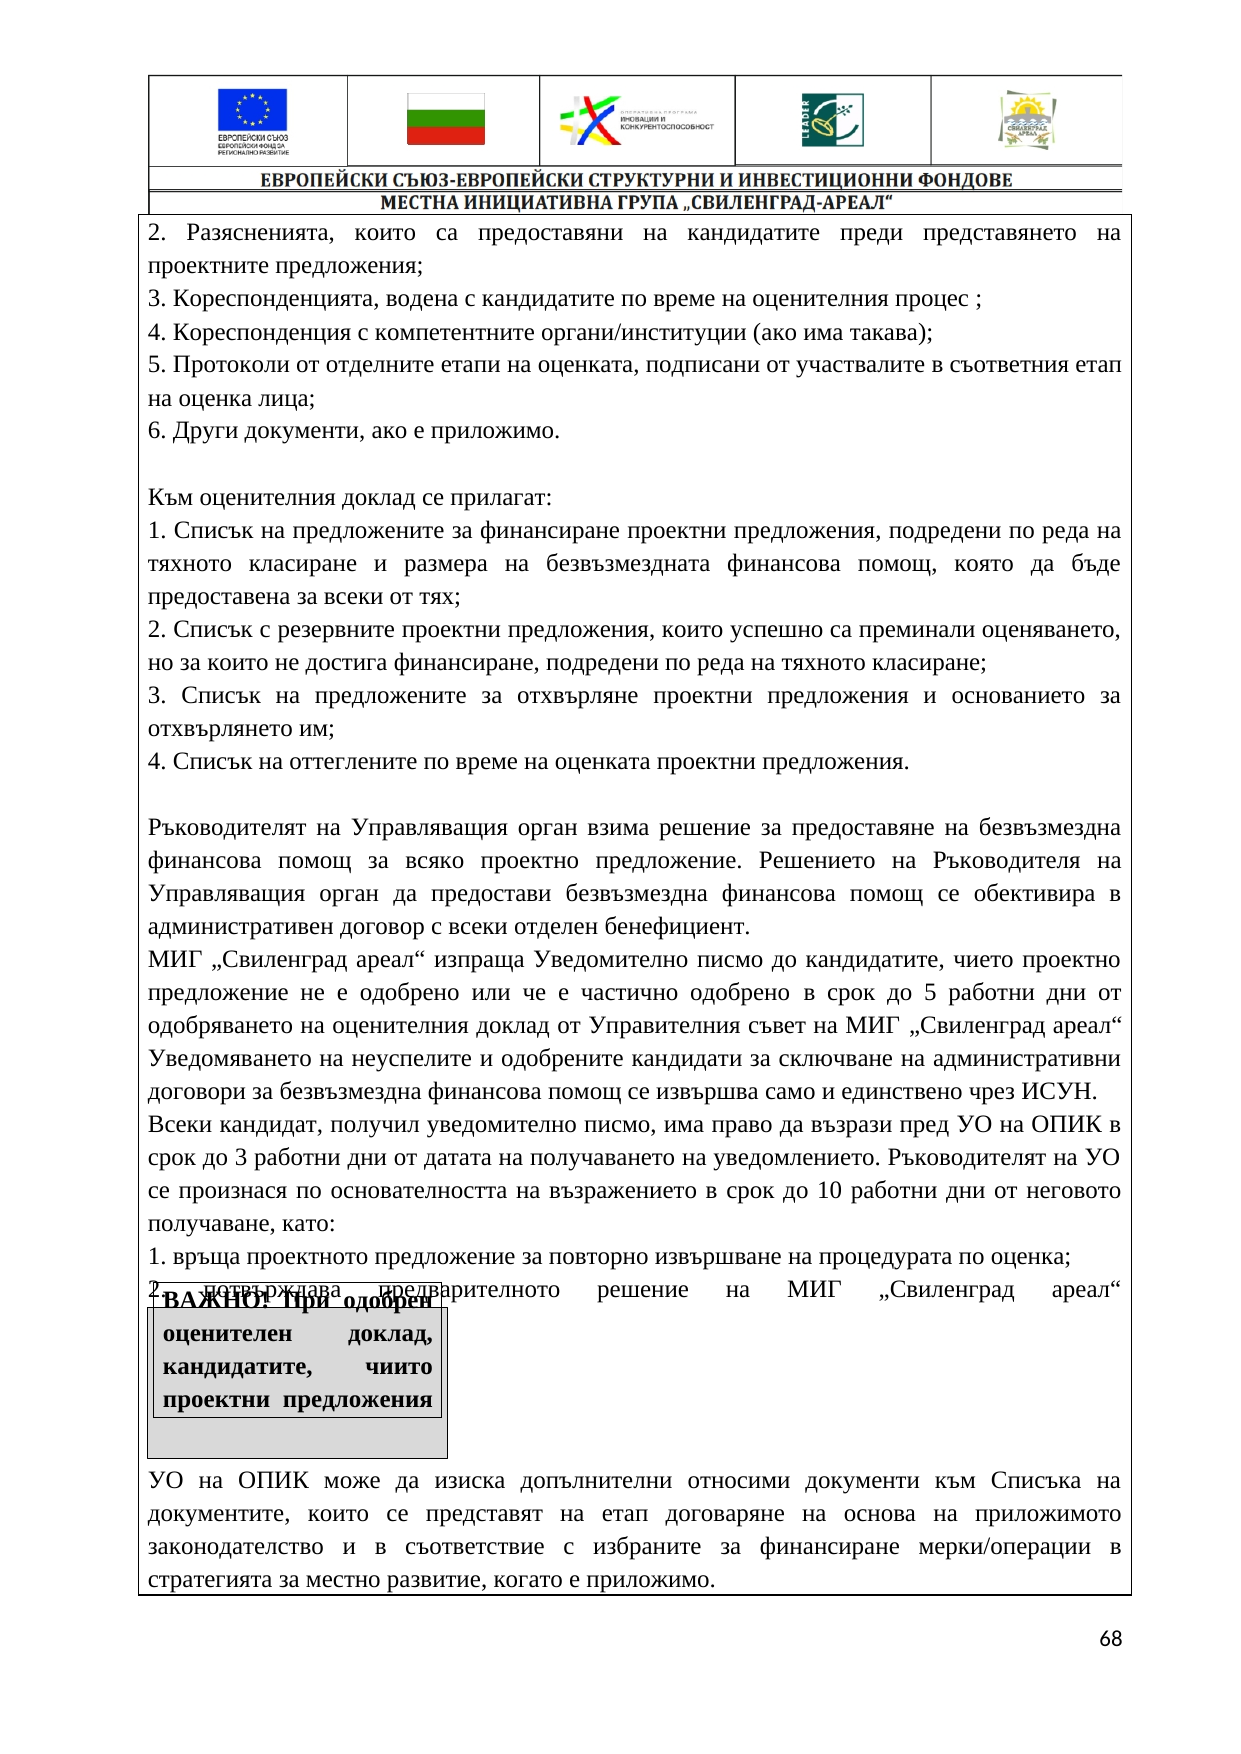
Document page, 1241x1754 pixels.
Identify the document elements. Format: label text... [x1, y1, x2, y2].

picture [147, 73, 1123, 214]
text 1. връща проектното предложение за повторно извършване на процедурата по оценка; [139, 1238, 1131, 1270]
text УО на ОПИК може да изиска допълнителни относими документи към Списъка на документите, които се представят на етап договаряне на основа на приложимото законодателство и в съответствие с избраните за финансиране мерки/операции в стратегията за местно развитие, когато е приложимо. [139, 1462, 1131, 1594]
text 2. Разясненията, които са предоставяни на кандидатите преди представянето на проектните предложения; [139, 215, 1131, 279]
text 5. Протоколи от отделните етапи на оценката, подписани от участвалите в съответния етап на оценка лица; [139, 346, 1131, 411]
text 2. Списък с резервните проектни предложения, които успешно са преминали оценяването, но за които не достига финансиране, подредени по реда на тяхното класиране; [139, 611, 1131, 676]
text 4. Кореспонденция с компетентните органи/институции (ако има такава); [139, 313, 1131, 345]
text 3. Кореспонденцията, водена с кандидатите по време на оценителния процес ; [139, 280, 1131, 312]
text 6. Други документи, ако е приложимо. [139, 412, 1131, 444]
text МИГ „Свиленград ареал“ изпраща Уведомително писмо до кандидатите, чието проектно предложение не е одобрено или че е частично одобрено в срок до 5 работни дни от одобряването на оценителния доклад от Управителния съвет на МИГ „Свиленград ареал“ Уведомяването на неуспелите и одобрените кандидати за сключване на административни договори за безвъзмездна финансова помощ се извършва само и единствено чрез ИСУН. [139, 941, 1131, 1105]
text 4. Списък на оттеглените по време на оценката проектни предложения. [139, 743, 1131, 774]
text Към оценителния доклад се прилагат: [139, 478, 1131, 510]
list Всеки кандидат, получил уведомително писмо, има право да възрази пред УО на ОПИК в срок до 3 работни дни от датата на получаването на уведомлението. Ръководителят на УО се произнася по основателността на възражението в срок до 10 работни дни от неговото получаване, като: [139, 1106, 1131, 1237]
text Ръководителят на Управляващия орган взима решение за предоставяне на безвъзмездна финансова помощ за всяко проектно предложение. Решението на Ръководителя на Управляващия орган да предостави безвъзмездна финансова помощ се обективира в административен договор с всеки отделен бенефициент. [139, 809, 1131, 940]
text 3. Списък на предложените за отхвърляне проектни предложения и основанието за отхвърлянето им; [139, 677, 1131, 742]
text 1. Списък на предложените за финансиране проектни предложения, подредени по реда на тяхното класиране и размера на безвъзмездната финансова помощ, която да бъде предоставена за всеки от тях; [139, 512, 1131, 609]
text 2. потвърждава предварителното решение на МИГ „Свиленград ареал“ [139, 1271, 1131, 1461]
